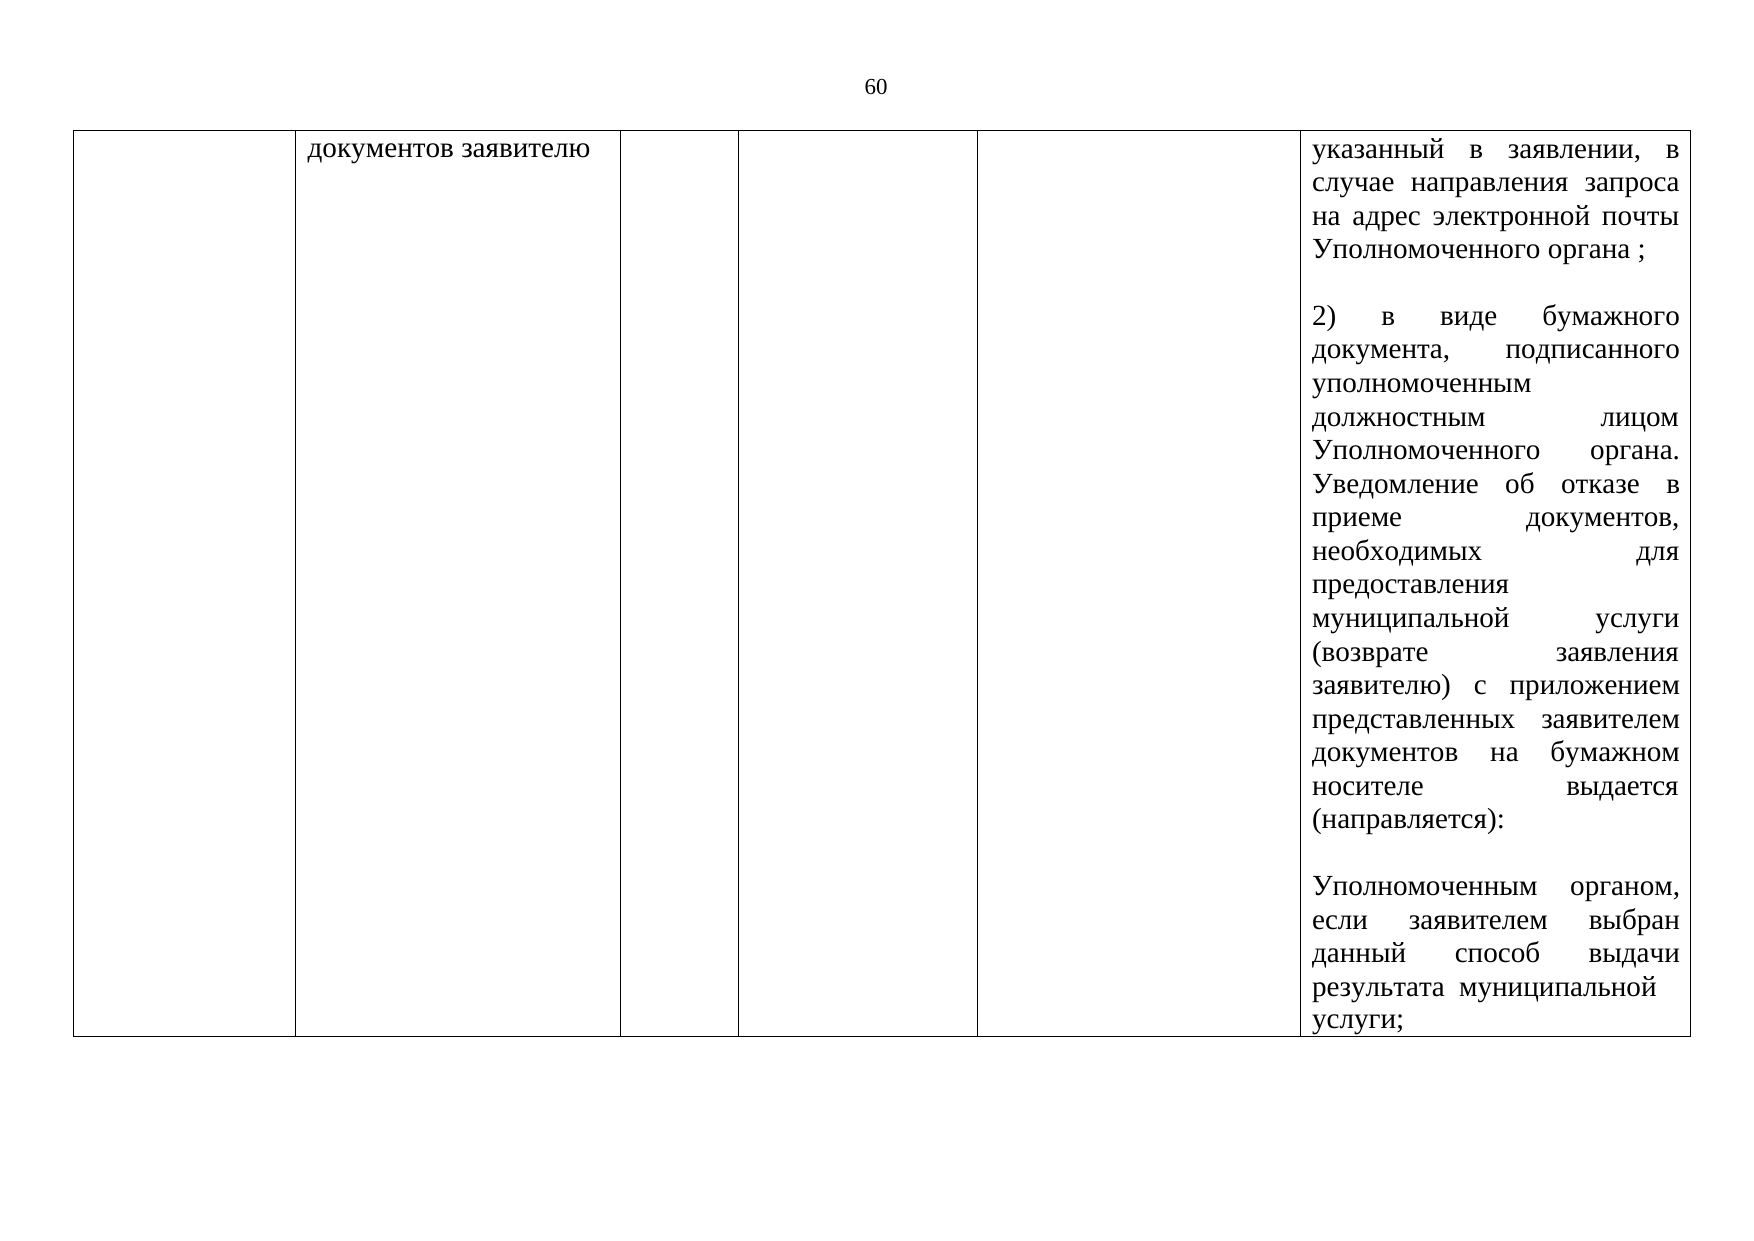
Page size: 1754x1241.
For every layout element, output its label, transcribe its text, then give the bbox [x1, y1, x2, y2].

table_header [621, 131, 738, 1036]
table_header указанный в заявлении, в случае направления запроса на адрес электронной почты Уполномоченного органа ; 2) в виде бумажного документа, подписанного уполномоченным должностным лицом Уполномоченного органа. Уведомление об отказе в приеме документов, необходимых для предоставления муниципальной услуги (возврате заявления заявителю) с приложением представленных заявителем документов на бумажном носителе выдается (направляется): Уполномоченным органом, если заявителем выбран данный способ выдачи результата муниципальной услуги; [1301, 131, 1690, 1036]
table_header документов заявителю [296, 131, 620, 1036]
table_header [74, 131, 295, 1036]
table_header [978, 131, 1300, 1036]
table_header [739, 131, 977, 1036]
